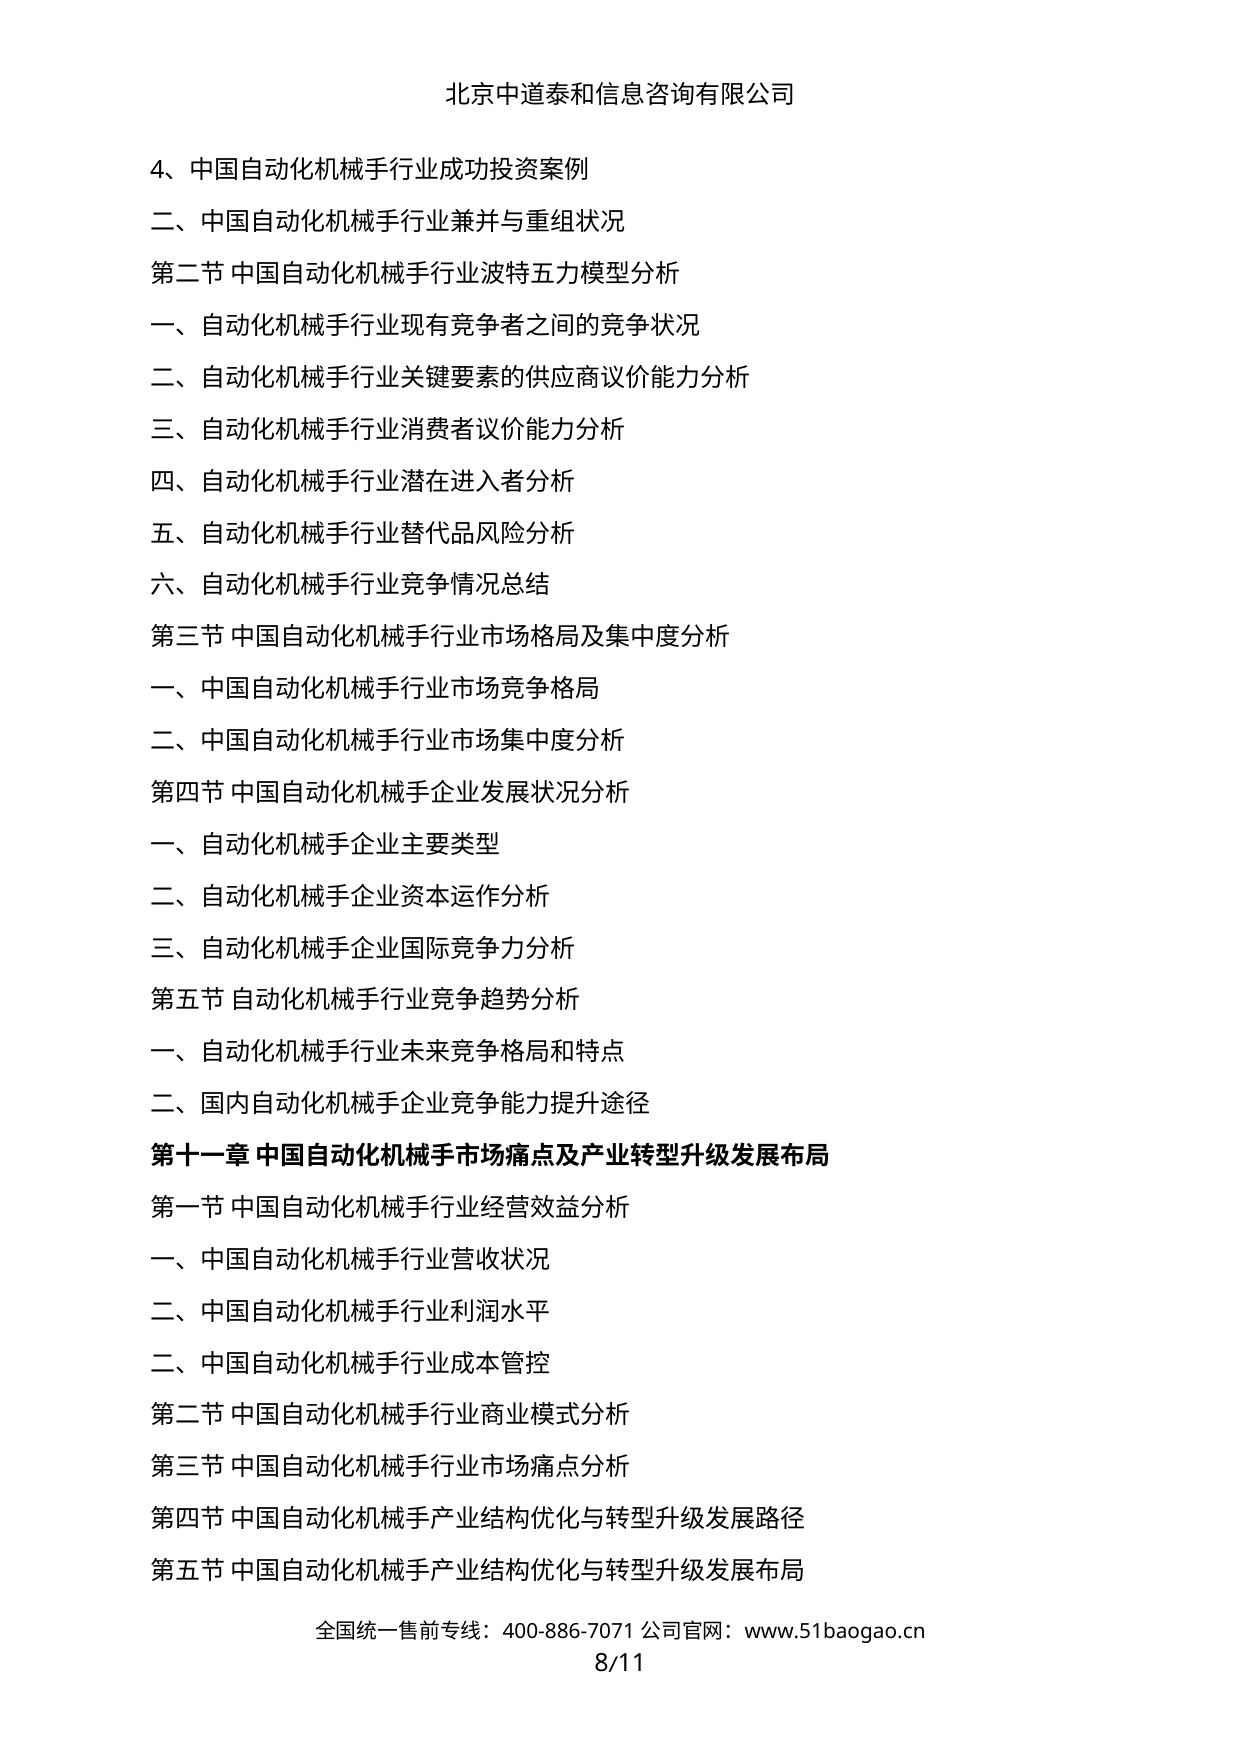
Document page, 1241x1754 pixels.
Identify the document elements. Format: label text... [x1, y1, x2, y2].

text 第二节 中国自动化机械手行业商业模式分析 [150, 1395, 1090, 1431]
text 第二节 中国自动化机械手行业波特五力模型分析 [150, 254, 1090, 290]
text 一、中国自动化机械手行业营收状况 [150, 1239, 1090, 1276]
text 二、自动化机械手企业资本运作分析 [150, 876, 1090, 912]
text 二、中国自动化机械手行业利润水平 [150, 1291, 1090, 1327]
text 第四节 中国自动化机械手企业发展状况分析 [150, 772, 1090, 809]
text 一、自动化机械手行业现有竞争者之间的竞争状况 [150, 306, 1090, 342]
text 第三节 中国自动化机械手行业市场格局及集中度分析 [150, 617, 1090, 653]
text 五、自动化机械手行业替代品风险分析 [150, 513, 1090, 549]
text 二、中国自动化机械手行业兼并与重组状况 [150, 202, 1090, 238]
text 一、自动化机械手行业未来竞争格局和特点 [150, 1032, 1090, 1068]
text 三、自动化机械手企业国际竞争力分析 [150, 928, 1090, 964]
text 三、自动化机械手行业消费者议价能力分析 [150, 409, 1090, 446]
text 第三节 中国自动化机械手行业市场痛点分析 [150, 1447, 1090, 1483]
text 二、中国自动化机械手行业成本管控 [150, 1343, 1090, 1379]
text 4、中国自动化机械手行业成功投资案例 [150, 150, 1090, 186]
text 二、自动化机械手行业关键要素的供应商议价能力分析 [150, 357, 1090, 394]
text 一、自动化机械手企业主要类型 [150, 824, 1090, 861]
text 六、自动化机械手行业竞争情况总结 [150, 565, 1090, 601]
text 四、自动化机械手行业潜在进入者分析 [150, 461, 1090, 497]
text 第四节 中国自动化机械手产业结构优化与转型升级发展路径 [150, 1499, 1090, 1535]
text 第十一章 中国自动化机械手市场痛点及产业转型升级发展布局 [150, 1136, 1090, 1172]
text 二、中国自动化机械手行业市场集中度分析 [150, 721, 1090, 757]
text 第五节 中国自动化机械手产业结构优化与转型升级发展布局 [150, 1551, 1090, 1587]
text 第一节 中国自动化机械手行业经营效益分析 [150, 1187, 1090, 1224]
text 一、中国自动化机械手行业市场竞争格局 [150, 669, 1090, 705]
text 二、国内自动化机械手企业竞争能力提升途径 [150, 1084, 1090, 1120]
text 第五节 自动化机械手行业竞争趋势分析 [150, 980, 1090, 1016]
